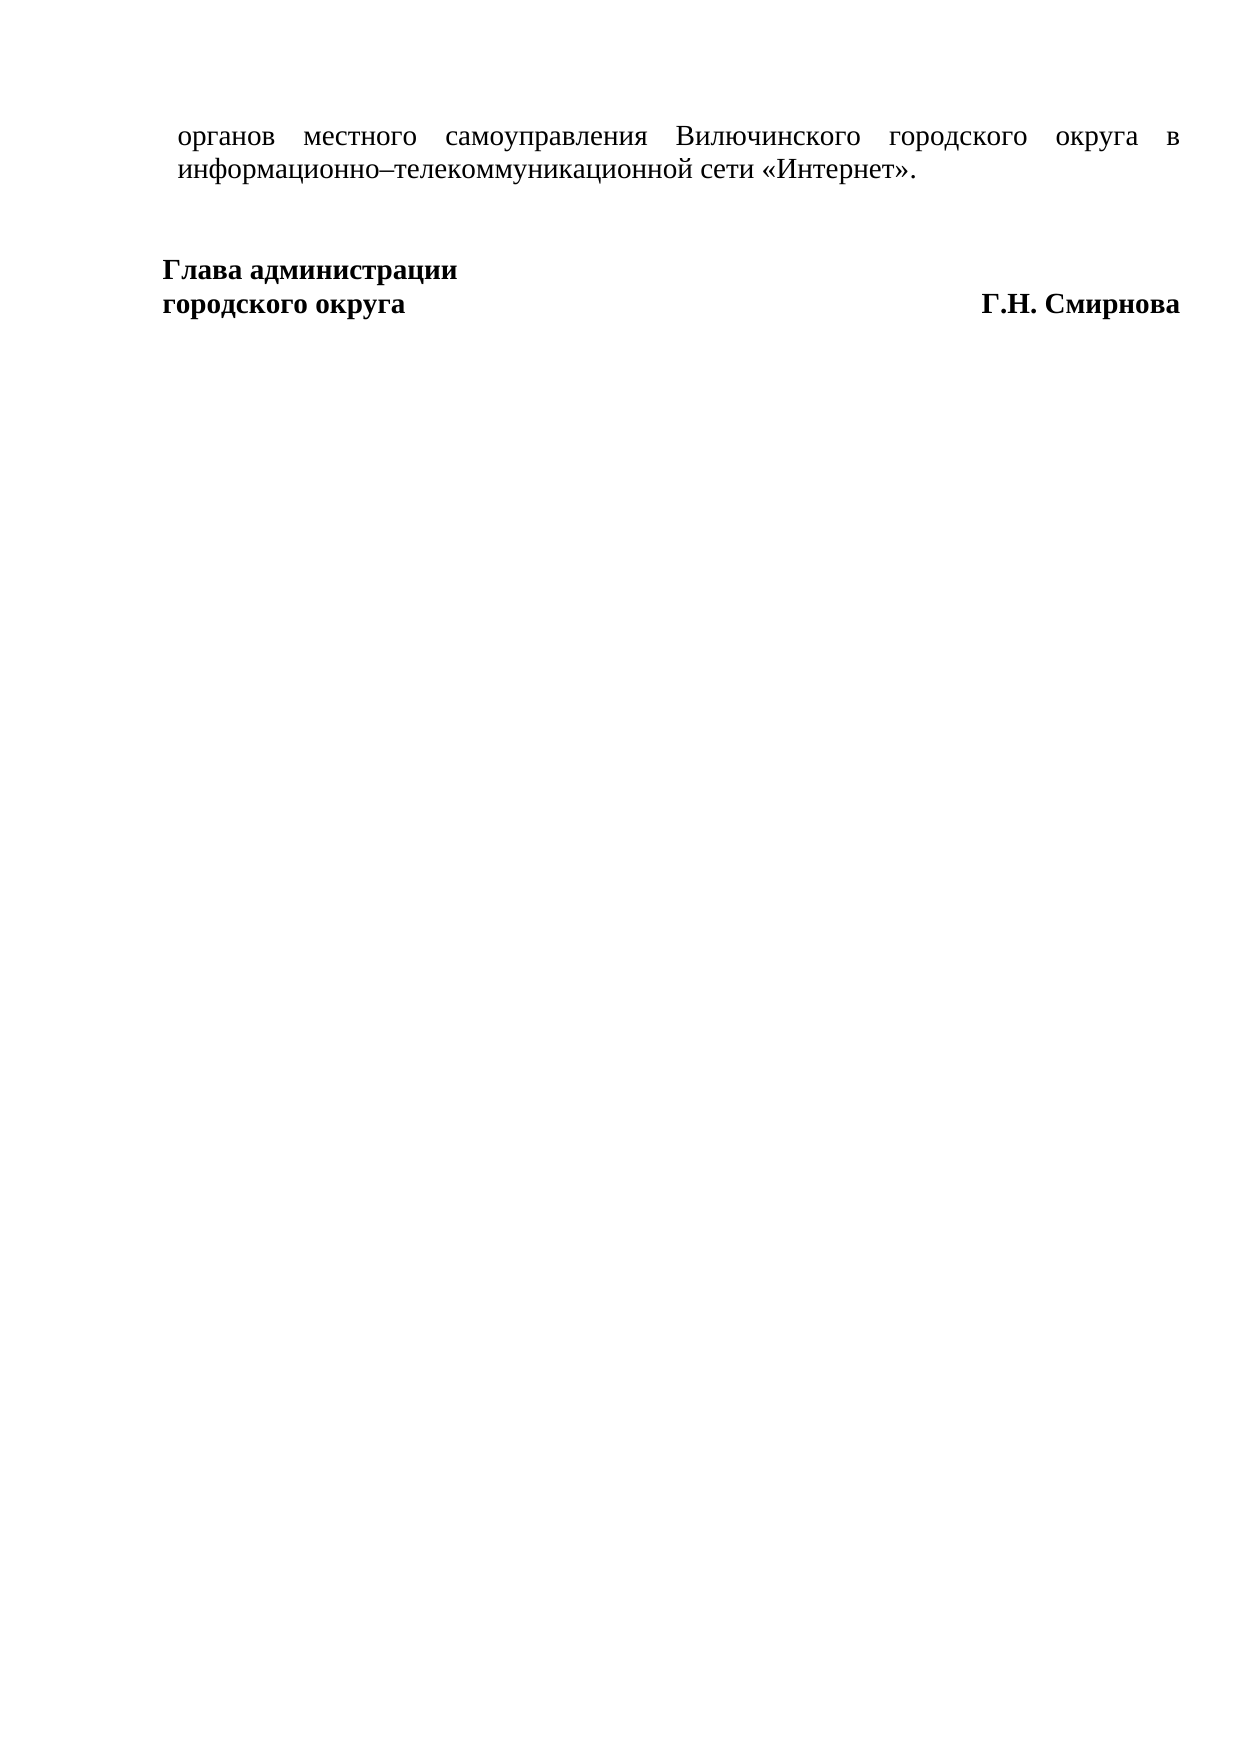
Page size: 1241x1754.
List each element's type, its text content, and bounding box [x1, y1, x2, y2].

text городского округа Г.Н. Смирнова [162, 286, 1181, 319]
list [177, 118, 1181, 185]
text Глава администрации [162, 252, 1181, 286]
